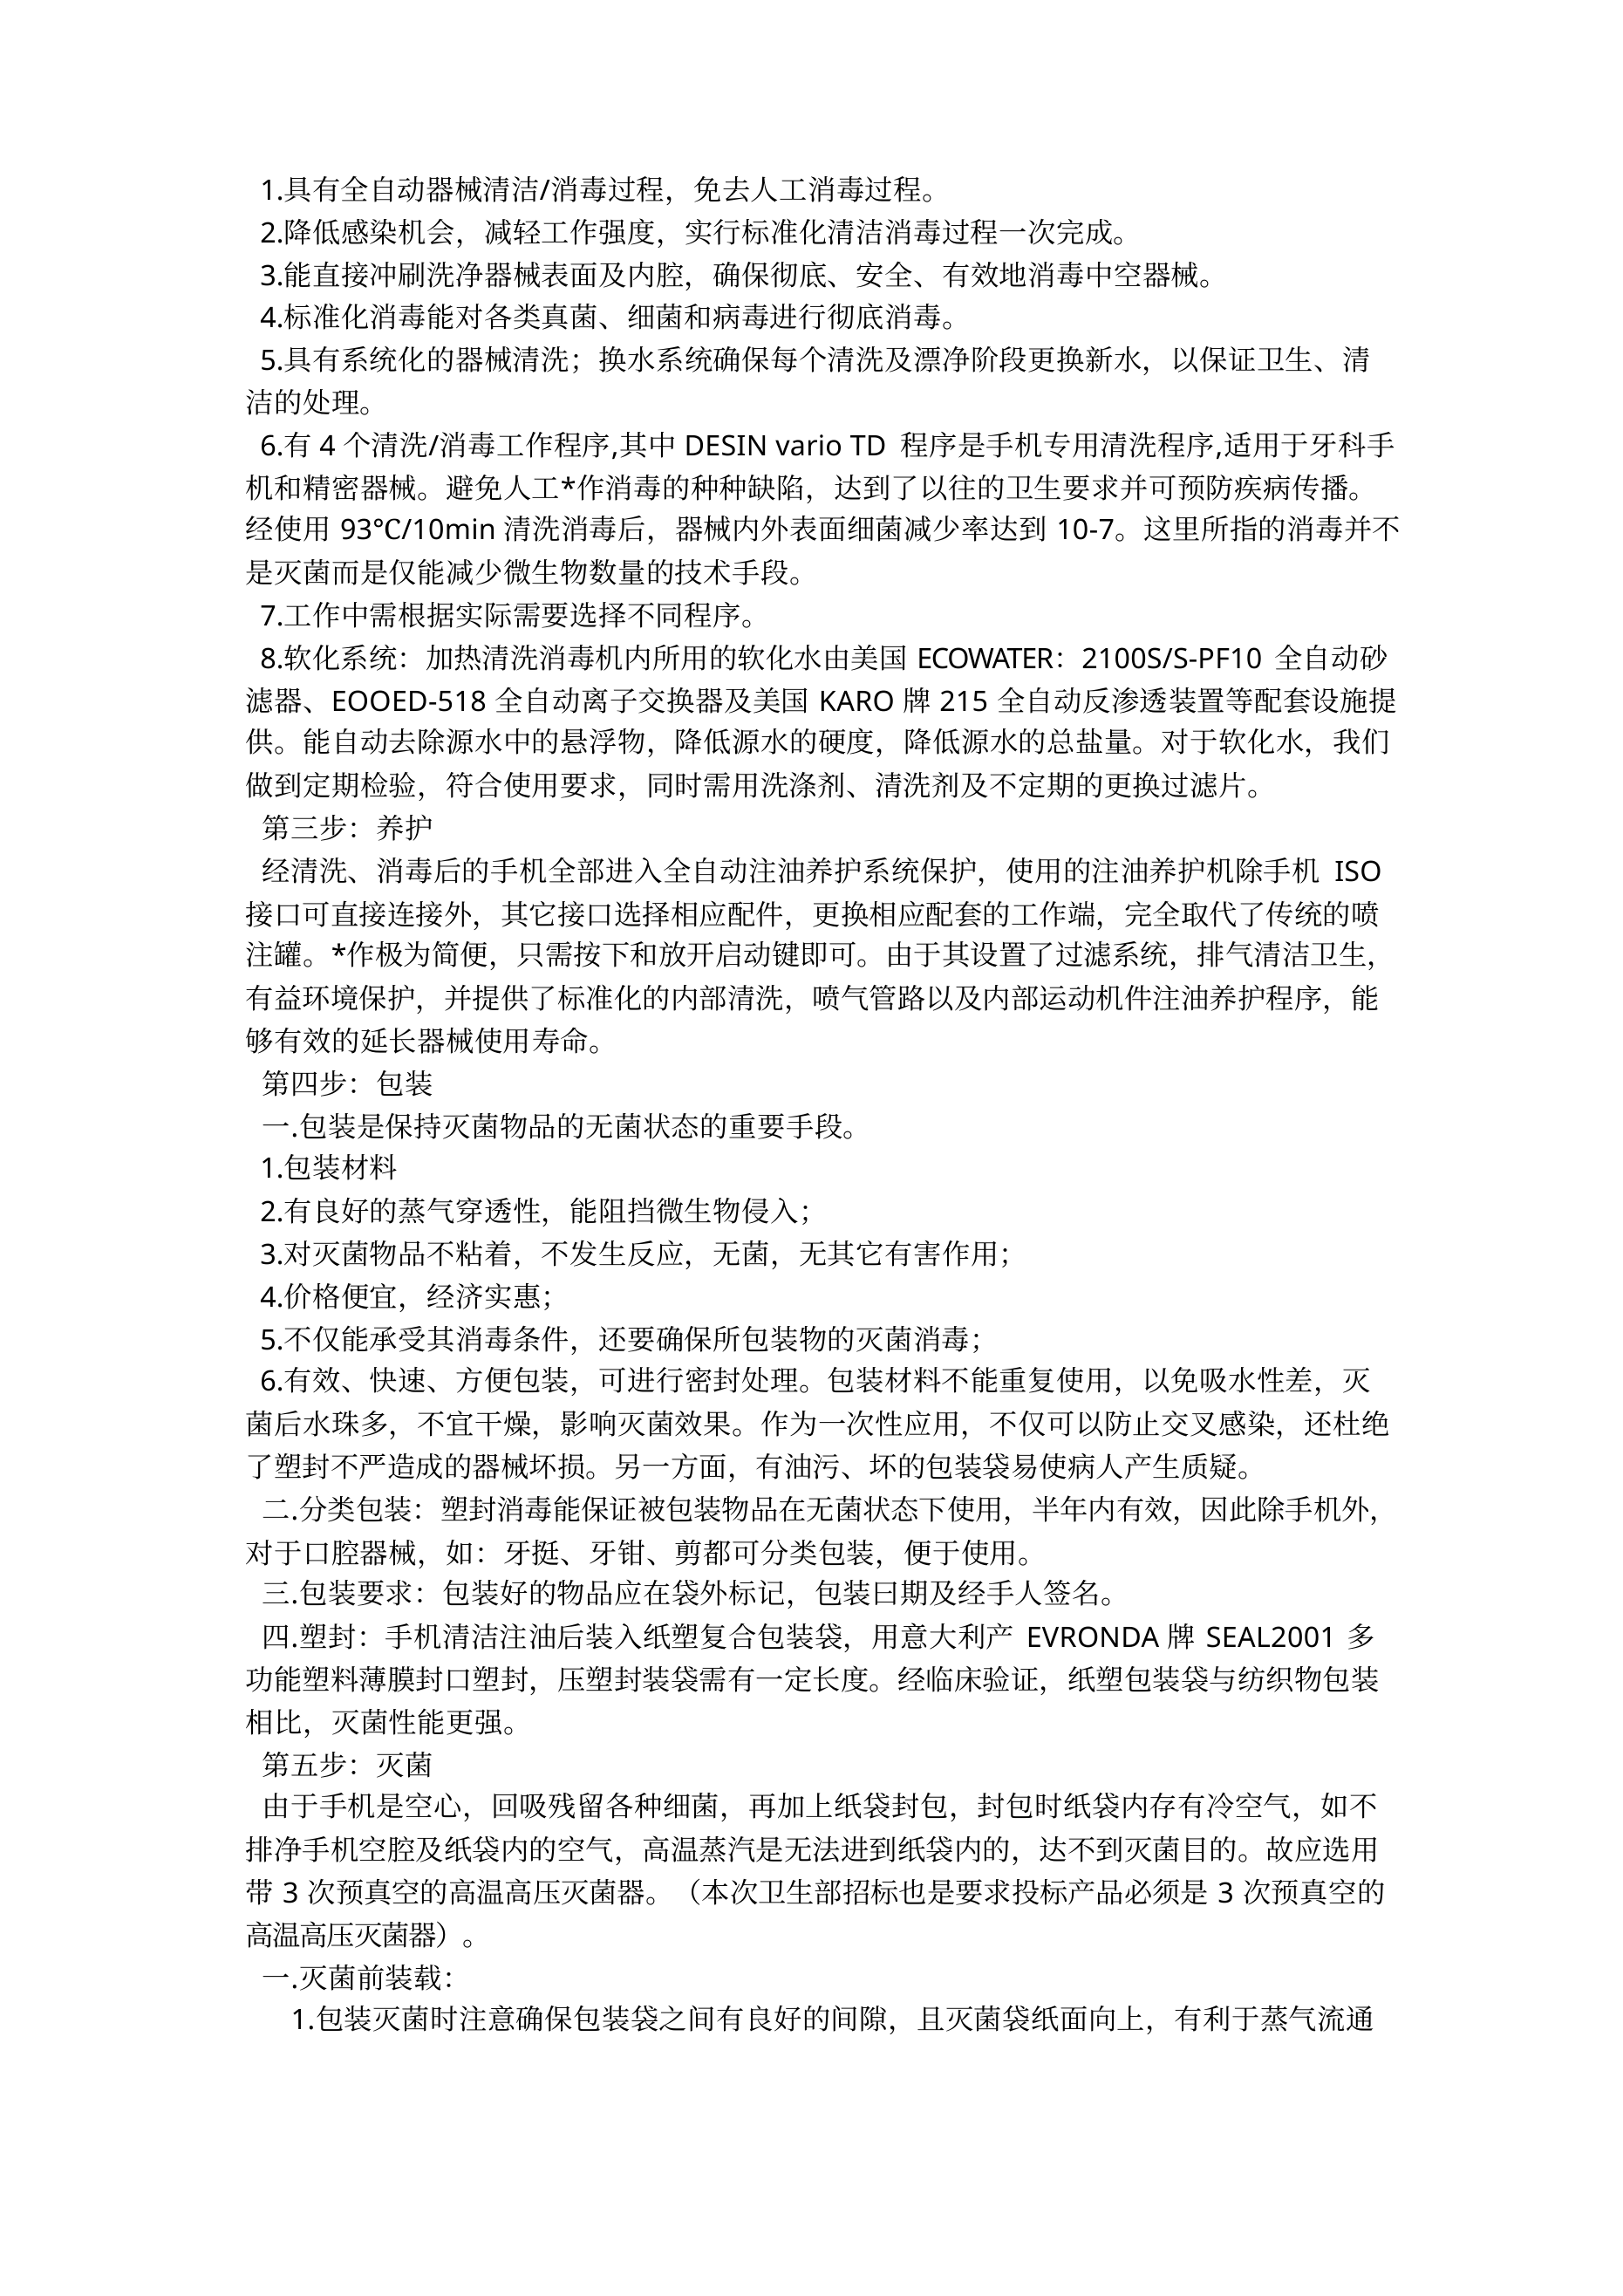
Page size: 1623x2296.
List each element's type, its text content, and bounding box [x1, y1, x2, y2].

text 是灭菌而是仅能减少微生物数量的技术手段。 [246, 560, 1551, 589]
text 够有效的延长器械使用寿命。 [246, 1028, 1579, 1057]
text 5.具有系统化的器械清洗；换水系统确保每个清洗及漂净阶段更换新水，以保证卫生、清 [260, 346, 1541, 376]
text 经清洗、消毒后的手机全部进入全自动注油养护系统保护，使用的注油养护机除手机 ISO [262, 858, 1579, 887]
text 四.塑封：手机清洁注油后装入纸塑复合包装袋，用意大利产 EVRONDA 牌 SEAL2001 多 [262, 1623, 1571, 1653]
text 接口可直接连接外，其它接口选择相应配件，更换相应配套的工作端，完全取代了传统的喷 [246, 902, 1579, 930]
text 4.标准化消毒能对各类真菌、细菌和病毒进行彻底消毒。 [260, 304, 1374, 333]
text 带 3 次预真空的高温高压灭菌器。（本次卫生部招标也是要求投标产品必须是 3 次预真空的 [246, 1879, 1562, 1909]
text 第三步：养护 [262, 816, 1562, 844]
text 经使用 93℃/10min 清洗消毒后，器械内外表面细菌减少率达到 10-7。这里所指的消毒并不 [246, 516, 1551, 545]
text 第四步：包装 [262, 1071, 476, 1100]
text 一.包装是保持灭菌物品的无菌状态的重要手段。 [262, 1114, 963, 1144]
text 2.有良好的蒸气穿透性，能阻挡微生物侵入； [260, 1198, 913, 1227]
text 3.对灭菌物品不粘着，不发生反应，无菌，无其它有害作用； [260, 1240, 1143, 1270]
text 由于手机是空心，回吸残留各种细菌，再加上纸袋封包，封包时纸袋内存有冷空气，如不 [262, 1794, 1562, 1822]
text 8.软化系统：加热清洗消毒机内所用的软化水由美国 ECOWATER：2100S/S-PF10 全自动砂 [260, 645, 1562, 674]
text 2.降低感染机会，减轻工作强度，实行标准化清洁消毒过程一次完成。 [260, 220, 1374, 249]
text 做到定期检验，符合使用要求，同时需用洗涤剂、清洗剂及不定期的更换过滤片。 [246, 773, 1562, 802]
text 1.包装灭菌时注意确保包装袋之间有良好的间隙，且灭菌袋纸面向上，有利于蒸气流通 [290, 2006, 1534, 2035]
text 机和精密器械。避免人工*作消毒的种种缺陷，达到了以往的卫生要求并可预防疾病传播。 [246, 475, 1551, 504]
text 三.包装要求：包装好的物品应在袋外标记，包装曰期及经手人签名。 [262, 1581, 1571, 1610]
text 相比，灭菌性能更强。 [246, 1711, 1571, 1739]
text 第五步：灭菌 [262, 1753, 476, 1781]
text 1.包装材料 [260, 1155, 441, 1184]
text 6.有效、快速、方便包装，可进行密封处理。包装材料不能重复使用，以免吸水性差，灭 [260, 1368, 1571, 1397]
text 7.工作中需根据实际需要选择不同程序。 [260, 602, 848, 632]
text 1.具有全自动器械清洁/消毒过程，免去人工消毒过程。 [260, 176, 1053, 206]
text 6.有 4 个清洗/消毒工作程序,其中 DESIN vario TD 程序是手机专用清洗程序,适用于牙科手 [260, 433, 1551, 461]
text 了塑封不严造成的器械坏损。另一方面，有油污、坏的包装袋易使病人产生质疑。 [246, 1454, 1571, 1483]
text 4.价格便宜，经济实惠； [260, 1283, 1143, 1313]
text 供。能自动去除源水中的悬浮物，降低源水的硬度，降低源水的总盐量。对于软化水，我们 [246, 730, 1562, 758]
text 二.分类包装：塑封消毒能保证被包装物品在无菌状态下使用，半年内有效，因此除手机外， [262, 1497, 1571, 1526]
text 洁的处理。 [246, 390, 1541, 419]
text 有益环境保护，并提供了标准化的内部清洗，喷气管路以及内部运动机件注油养护程序，能 [246, 986, 1579, 1015]
text 注罐。*作极为简便，只需按下和放开启动键即可。由于其设置了过滤系统，排气清洁卫生， [246, 942, 1579, 971]
text 排净手机空腔及纸袋内的空气，高温蒸汽是无法进到纸袋内的，达不到灭菌目的。故应选用 [246, 1837, 1562, 1865]
text 功能塑料薄膜封口塑封，压塑封装袋需有一定长度。经临床验证，纸塑包装袋与纺织物包装 [246, 1667, 1571, 1696]
text 滤器、EOOED-518 全自动离子交换器及美国 KARO 牌 215 全自动反渗透装置等配套设施提 [246, 688, 1562, 718]
text 一.灭菌前装载： [262, 1965, 513, 1994]
text 5.不仅能承受其消毒条件，还要确保所包装物的灭菌消毒； [260, 1327, 1571, 1356]
text 高温高压灭菌器）。 [246, 1923, 1562, 1951]
text 对于口腔器械，如：牙挺、牙钳、剪都可分类包装，便于使用。 [246, 1541, 1571, 1569]
text 菌后水珠多，不宜干燥，影响灭菌效果。作为一次性应用，不仅可以防止交叉感染，还杜绝 [246, 1411, 1571, 1440]
text 3.能直接冲刷洗净器械表面及内腔，确保彻底、安全、有效地消毒中空器械。 [260, 263, 1374, 292]
